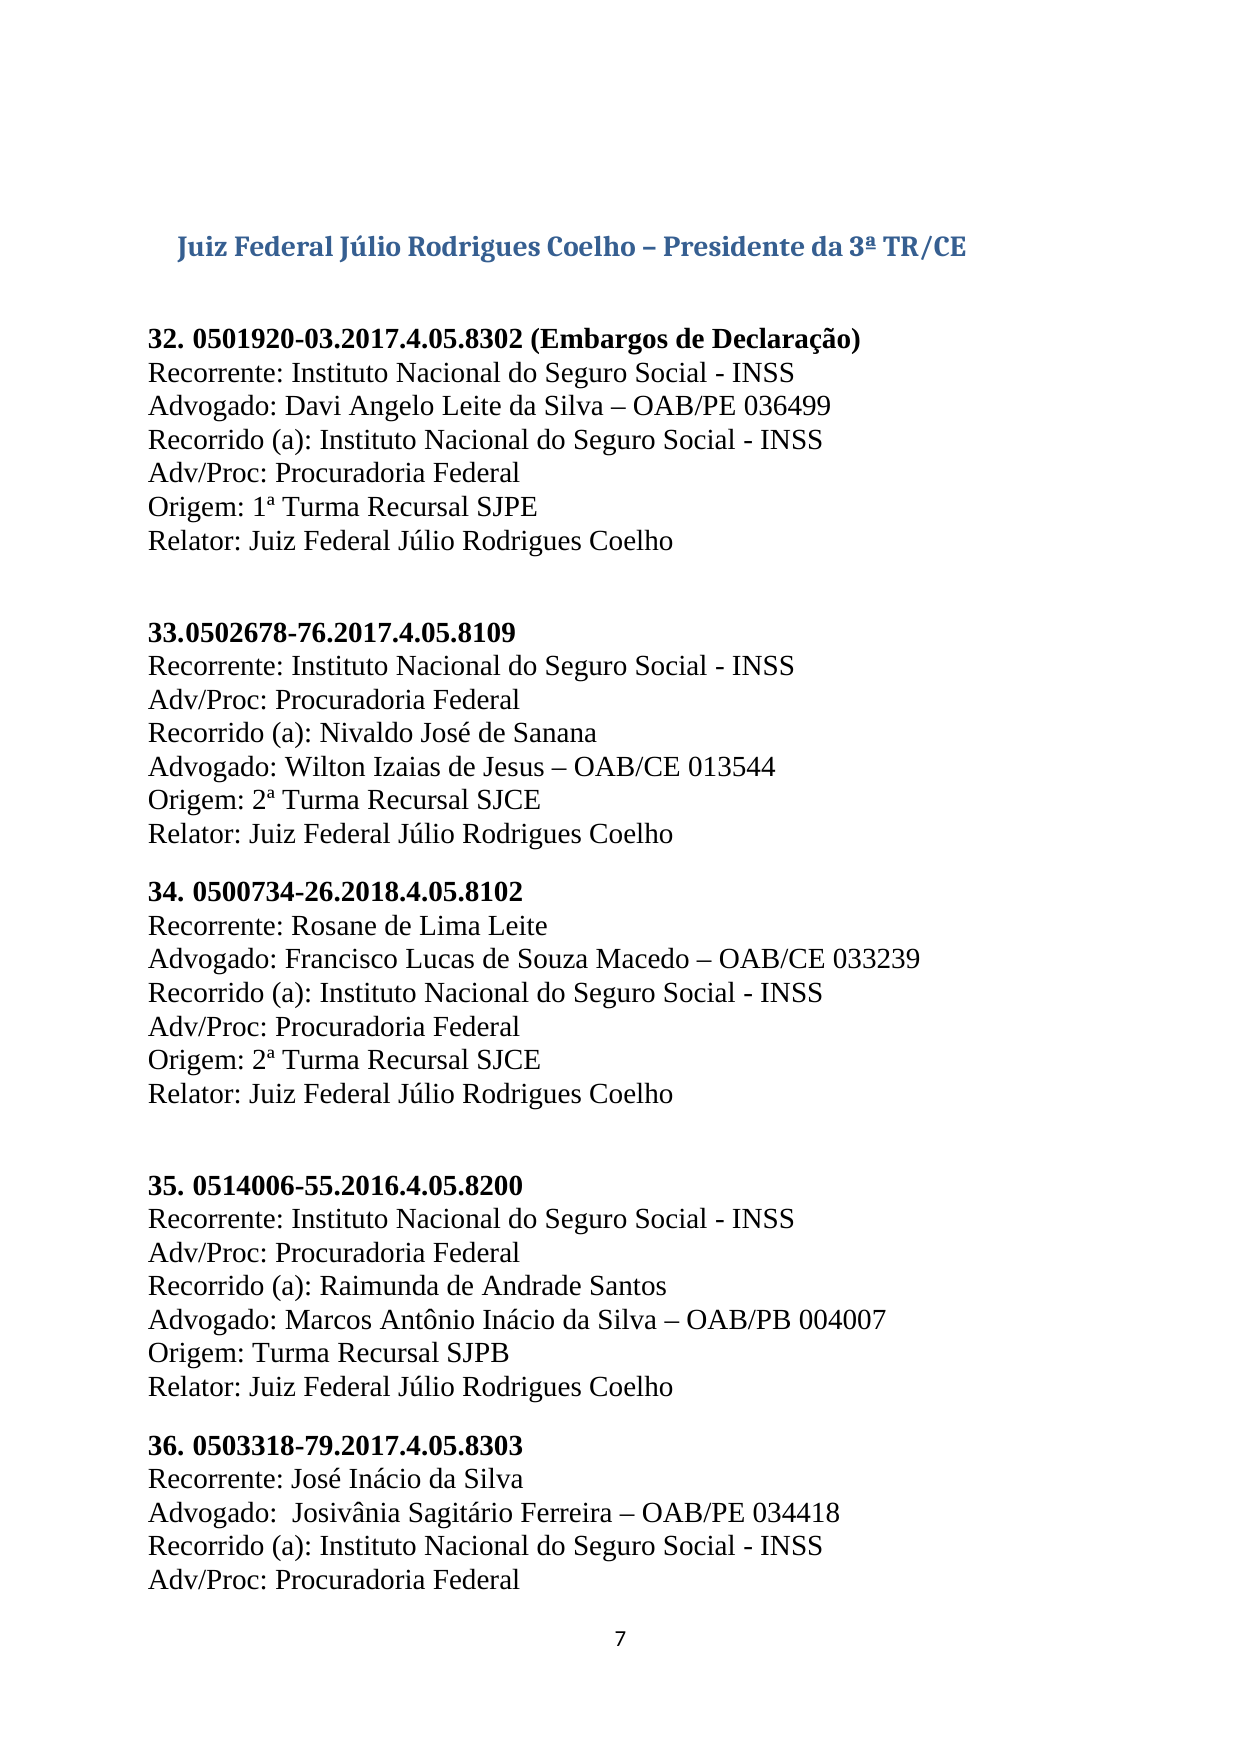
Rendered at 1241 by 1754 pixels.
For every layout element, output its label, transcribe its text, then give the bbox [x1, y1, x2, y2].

text Relator: Juiz Federal Júlio Rodrigues Coelho [148, 816, 1063, 849]
text Advogado: Marcos Antônio Inácio da Silva – OAB/PB 004007 [148, 1302, 1063, 1336]
text Advogado: Wilton Izaias de Jesus – OAB/CE 013544 [148, 749, 1063, 782]
text Recorrente: Instituto Nacional do Seguro Social - INSS [148, 355, 1063, 388]
text Relator: Juiz Federal Júlio Rodrigues Coelho [148, 1369, 1063, 1403]
text Recorrido (a): Instituto Nacional do Seguro Social - INSS [148, 1528, 1063, 1562]
text Origem: 1ª Turma Recursal SJPE [148, 489, 1063, 523]
text Relator: Juiz Federal Júlio Rodrigues Coelho [148, 523, 1063, 556]
text Recorrido (a): Raimunda de Andrade Santos [148, 1268, 1063, 1302]
text Advogado: Davi Angelo Leite da Silva – OAB/PE 036499 [148, 388, 1063, 422]
list Recorrente: José Inácio da Silva [148, 1461, 1063, 1495]
text Advogado: Josivânia Sagitário Ferreira – OAB/PE 034418 [148, 1495, 1063, 1528]
text Recorrido (a): Nivaldo José de Sanana [148, 715, 1063, 749]
list 0500734-26.2018.4.05.8102 [148, 874, 1063, 908]
text Recorrido (a): Instituto Nacional do Seguro Social - INSS [148, 975, 1063, 1009]
list 0514006-55.2016.4.05.8200 [148, 1168, 1063, 1201]
text Relator: Juiz Federal Júlio Rodrigues Coelho [148, 1076, 1063, 1109]
text Origem: 2ª Turma Recursal SJCE [148, 782, 1063, 816]
list Recorrente: Instituto Nacional do Seguro Social - INSS [148, 648, 1063, 682]
list 0501920-03.2017.4.05.8302 (Embargos de Declaração) [148, 321, 1063, 355]
text Advogado: Francisco Lucas de Souza Macedo – OAB/CE 033239 [148, 942, 1063, 975]
text Adv/Proc: Procuradoria Federal [148, 456, 1063, 489]
text Adv/Proc: Procuradoria Federal [148, 1009, 1063, 1042]
subtitle Juiz Federal Júlio Rodrigues Coelho – Presidente da 3ª TR/CE [177, 230, 1063, 263]
text Adv/Proc: Procuradoria Federal [148, 1235, 1063, 1268]
list 0502678-76.2017.4.05.8109 [148, 615, 1063, 648]
list Recorrente: Instituto Nacional do Seguro Social - INSS [148, 1201, 1063, 1235]
text Origem: Turma Recursal SJPB [148, 1336, 1063, 1369]
text Adv/Proc: Procuradoria Federal [148, 1562, 1063, 1595]
text Recorrido (a): Instituto Nacional do Seguro Social - INSS [148, 422, 1063, 456]
text Adv/Proc: Procuradoria Federal [148, 682, 1063, 715]
list 0503318-79.2017.4.05.8303 [148, 1428, 1063, 1461]
text Origem: 2ª Turma Recursal SJCE [148, 1042, 1063, 1076]
list Recorrente: Rosane de Lima Leite [148, 908, 1063, 942]
